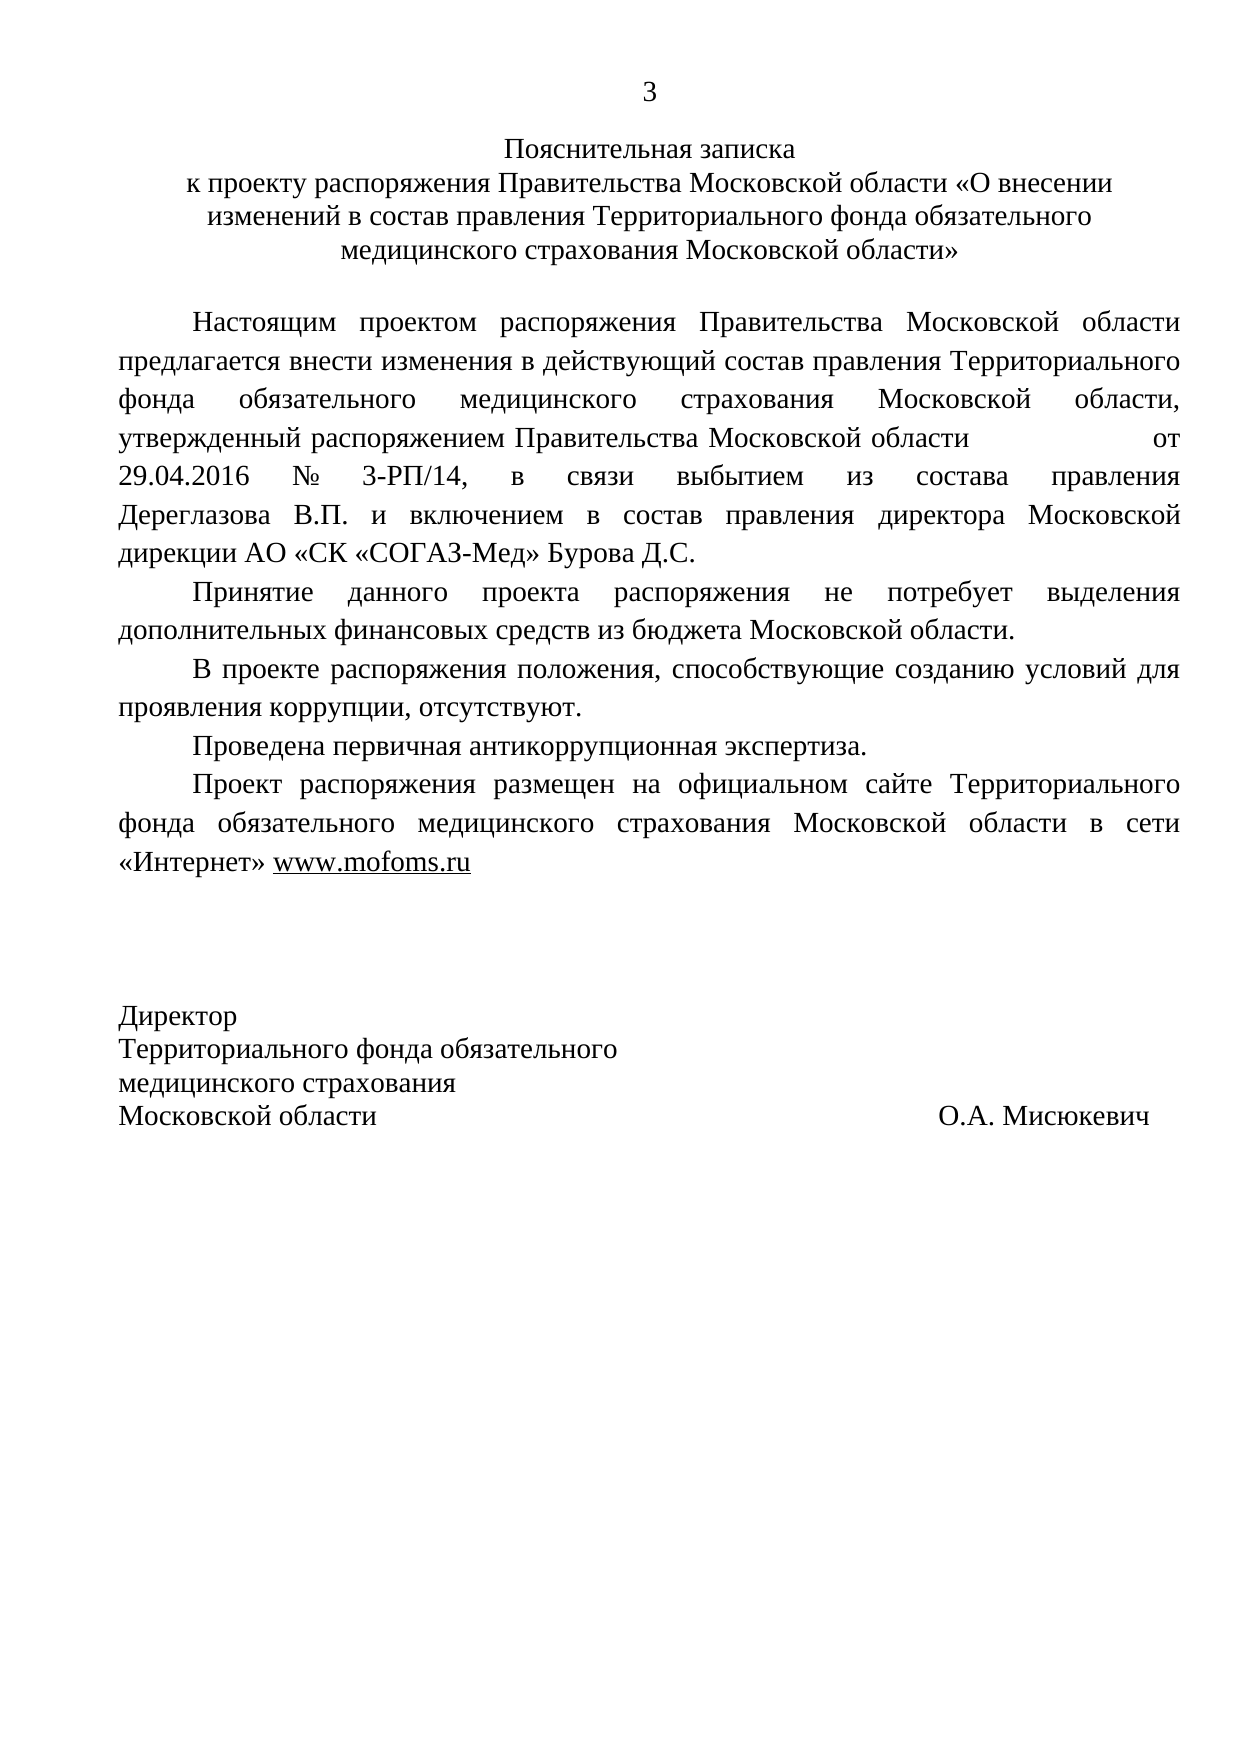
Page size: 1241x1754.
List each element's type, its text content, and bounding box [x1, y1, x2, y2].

text Московской области О.А. Мисюкевич [118, 1098, 1181, 1132]
text Проведена первичная антикоррупционная экспертиза. [118, 728, 1181, 762]
text Принятие данного проекта распоряжения не потребует выделения дополнительных финансовых средств из бюджета Московской области. [118, 574, 1181, 646]
text к проекту распоряжения Правительства Московской области «О внесении изменений в состав правления Территориального фонда обязательного медицинского страхования Московской области» [118, 165, 1181, 266]
text Настоящим проектом распоряжения Правительства Московской области предлагается внести изменения в действующий состав правления Территориального фонда обязательного медицинского страхования Московской области, утвержденный распоряжением Правительства Московской области от 29.04.2016 № 3-РП/14, в связи выбытием из состава правления Дереглазова В.П. и включением в состав правления директора Московской дирекции АО «СК «СОГАЗ-Мед» Бурова Д.С. [118, 304, 1181, 569]
text Территориального фонда обязательного [118, 1031, 1181, 1065]
text Пояснительная записка [118, 131, 1181, 165]
text Директор [118, 998, 1181, 1031]
text Проект распоряжения размещен на официальном сайте Территориального фонда обязательного медицинского страхования Московской области в сети «Интернет» www.mofoms.ru [118, 767, 1181, 877]
text В проекте распоряжения положения, способствующие созданию условий для проявления коррупции, отсутствуют. [118, 651, 1181, 723]
text медицинского страхования [118, 1065, 1181, 1098]
